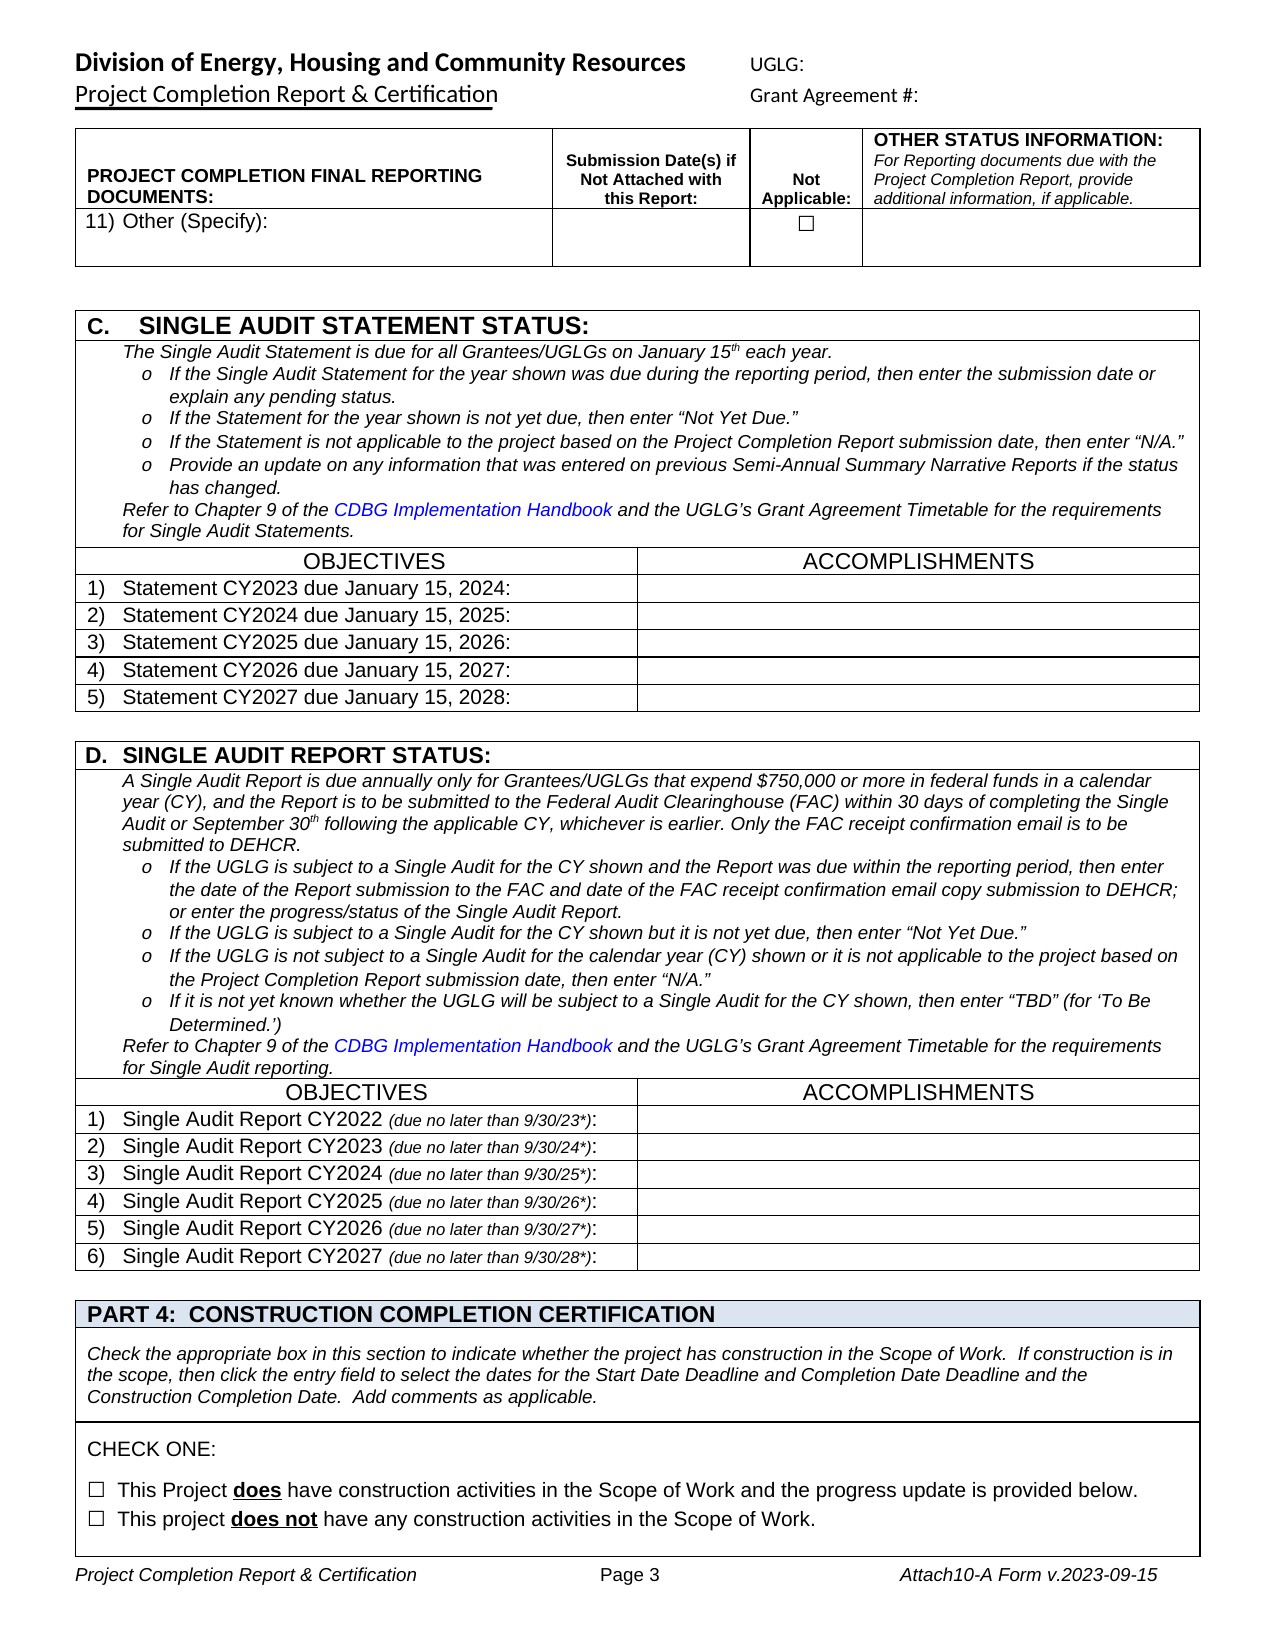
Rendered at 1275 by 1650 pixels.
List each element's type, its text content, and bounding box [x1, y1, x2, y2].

table_cell A Single Audit Report is due annually only for Grantees/UGLGs that expend $750,000 or more in federal funds in a calendar year (CY), and the Report is to be submitted to the Federal Audit Clearinghouse (FAC) within 30 days of completing the Single Audit or September 30th following the applicable CY, whichever is earlier. Only the FAC receipt confirmation email is to be submitted to DEHCR. If the UGLG is subject to a Single Audit for the CY shown and the Report was due within the reporting period, then enter the date of the Report submission to the FAC and date of the FAC receipt confirmation email copy submission to DEHCR; or enter the progress/status of the Single Audit Report. If the UGLG is subject to a Single Audit for the CY shown but it is not yet due, then enter “Not Yet Due.” If the UGLG is not subject to a Single Audit for the calendar year (CY) shown or it is not applicable to the project based on the Project Completion Report submission date, then enter “N/A.” If it is not yet known whether the UGLG will be subject to a Single Audit for the CY shown, then enter “TBD” (for ‘To Be Determined.’) Refer to Chapter 9 of the CDBG Implementation Handbook and the UGLG’s Grant Agreement Timetable for the requirements for Single Audit reporting. [76, 770, 1199, 1078]
table_cell Single Audit Report CY2024 (due no later than 9/30/25*): [76, 1161, 637, 1188]
table_header Single Audit Report Status: [76, 742, 1199, 768]
table_cell Single Audit Report CY2026 (due no later than 9/30/27*): [76, 1216, 637, 1242]
table_cell OBJECTIVES [76, 548, 637, 574]
table_cell ACCOMPLISHMENTS [638, 1079, 1199, 1105]
table_cell Statement CY2027 due January 15, 2028: [76, 685, 637, 711]
table_cell Other (Specify): [76, 209, 552, 266]
table_cell [638, 1161, 1199, 1188]
table_cell OBJECTIVES [76, 1079, 637, 1105]
table_cell Statement CY2024 due January 15, 2025: [76, 603, 637, 629]
table_cell [638, 1189, 1199, 1215]
table_header PART 4: CONSTRUCTION COMPLETION CERTIFICATION [76, 1301, 1199, 1327]
table_cell [638, 685, 1199, 711]
table_cell [638, 1106, 1199, 1133]
table_cell ACCOMPLISHMENTS [638, 548, 1199, 574]
table_cell Single Audit Report CY2023 (due no later than 9/30/24*): [76, 1134, 637, 1160]
table_cell [638, 603, 1199, 629]
table_header OTHER STATUS INFORMATION: For Reporting documents due with the Project Completion Report, provide additional information, if applicable. [863, 129, 1199, 208]
table_cell Statement CY2025 due January 15, 2026: [76, 630, 637, 656]
table_cell [638, 1134, 1199, 1160]
table_cell [638, 1244, 1199, 1270]
table_header Single Audit STATEMENT Status: [76, 311, 1199, 340]
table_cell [76, 1423, 1199, 1556]
table_cell Statement CY2023 due January 15, 2024: [76, 575, 637, 602]
table_header Submission Date(s) if Not Attached with this Report: [553, 129, 749, 208]
table_cell [638, 658, 1199, 684]
table_cell The Single Audit Statement is due for all Grantees/UGLGs on January 15th each year. If the Single Audit Statement for the year shown was due during the reporting period, then enter the submission date or explain any pending status. If the Statement for the year shown is not yet due, then enter “Not Yet Due.” If the Statement is not applicable to the project based on the Project Completion Report submission date, then enter “N/A.” Provide an update on any information that was entered on previous Semi-Annual Summary Narrative Reports if the status has changed. Refer to Chapter 9 of the CDBG Implementation Handbook and the UGLG’s Grant Agreement Timetable for the requirements for Single Audit Statements. [76, 341, 1199, 547]
table_cell Single Audit Report CY2027 (due no later than 9/30/28*): [76, 1244, 637, 1270]
table_header Not Applicable: [751, 129, 862, 208]
table_cell [638, 630, 1199, 656]
table_cell [553, 209, 749, 266]
table_cell Statement CY2026 due January 15, 2027: [76, 658, 637, 684]
table_cell Single Audit Report CY2025 (due no later than 9/30/26*): [76, 1189, 637, 1215]
table_cell [638, 1216, 1199, 1242]
table_cell Check the appropriate box in this section to indicate whether the project has construction in the Scope of Work. If construction is in the scope, then click the entry field to select the dates for the Start Date Deadline and Completion Date Deadline and the Construction Completion Date. Add comments as applicable. [76, 1328, 1199, 1421]
table_cell [638, 575, 1199, 602]
table_header PROJECT COMPLETION FINAL REPORTING DOCUMENTS: [76, 129, 552, 208]
table_cell Single Audit Report CY2022 (due no later than 9/30/23*): [76, 1106, 637, 1133]
